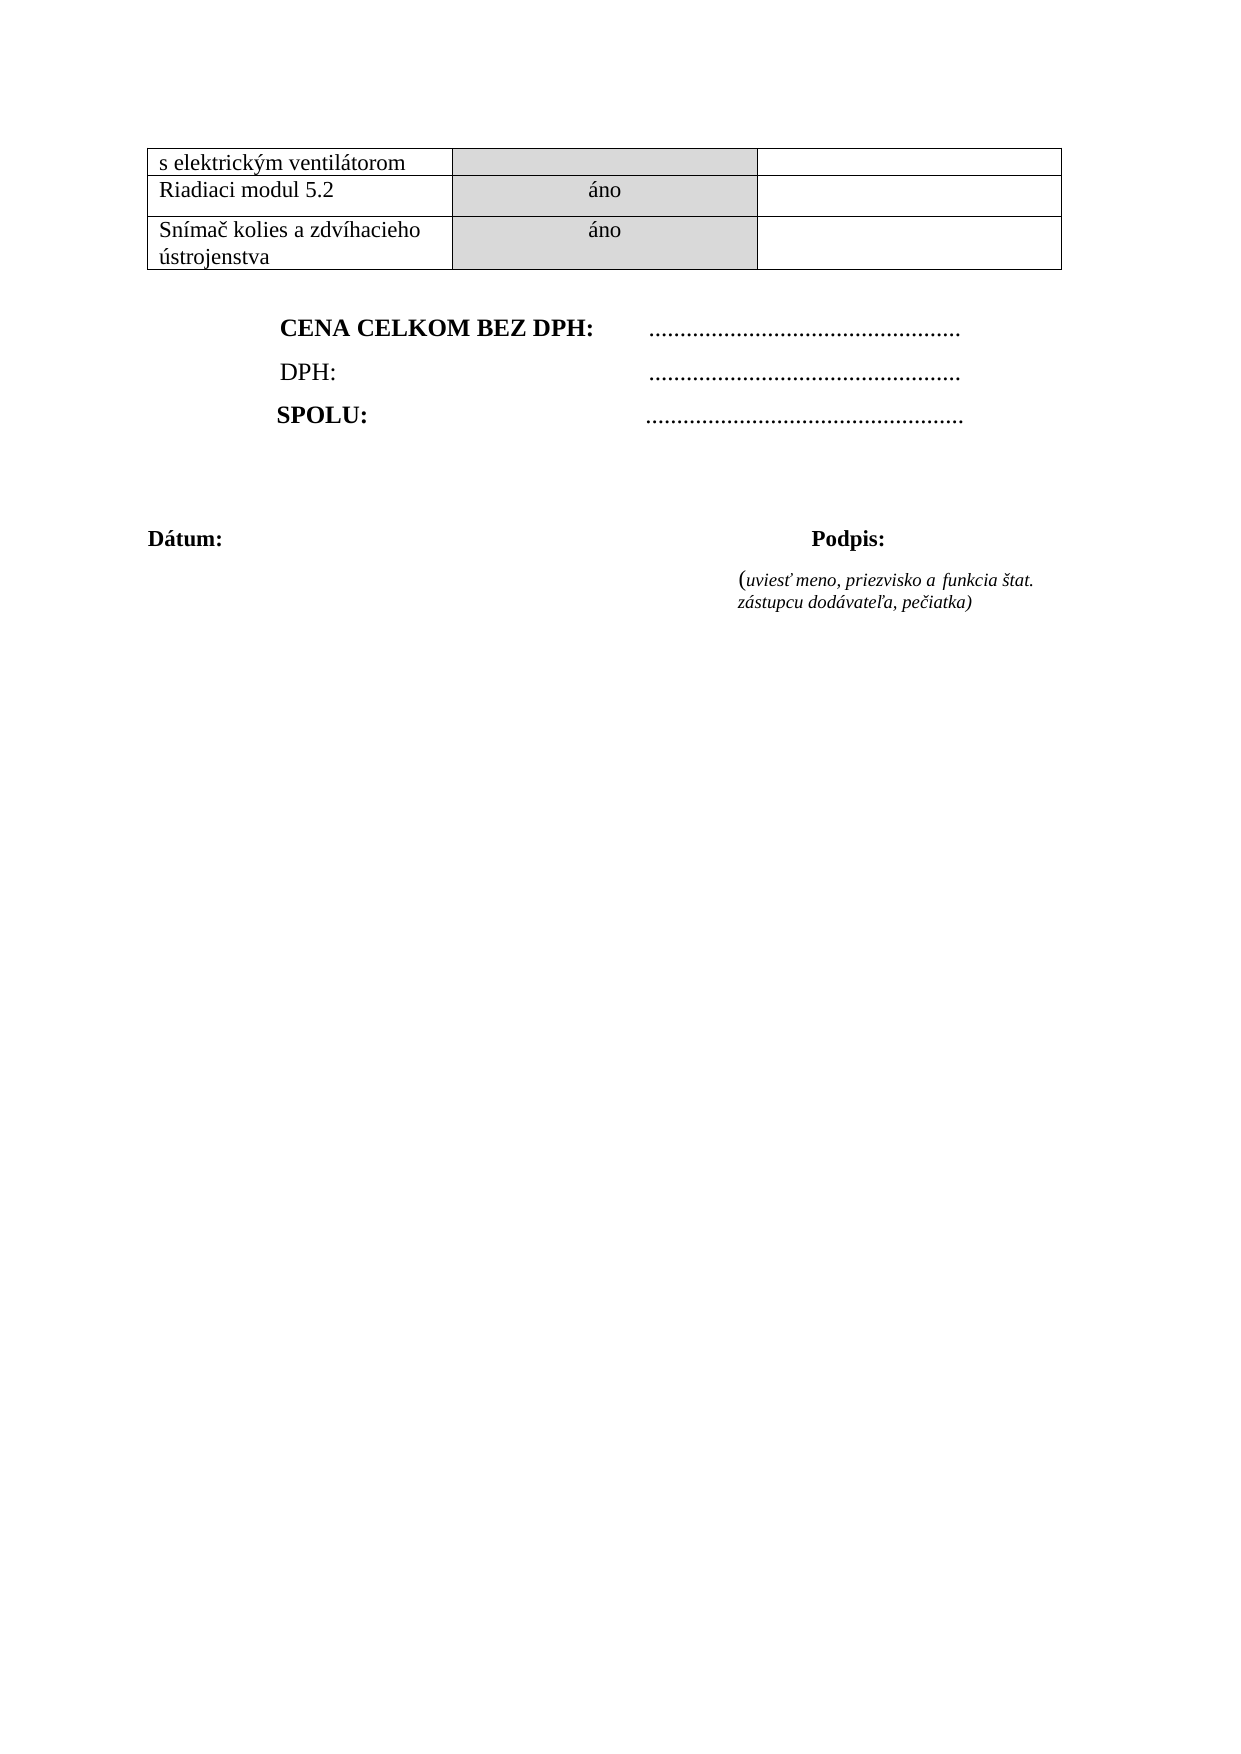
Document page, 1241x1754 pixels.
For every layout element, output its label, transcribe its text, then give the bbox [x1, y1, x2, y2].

table_cell [758, 149, 1061, 175]
table_cell áno [453, 176, 757, 216]
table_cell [148, 149, 452, 175]
table_cell áno [453, 217, 757, 269]
table_cell Snímač kolies a zdvíhacieho ústrojenstva [148, 217, 452, 269]
text (uviesť meno, priezvisko a funkcia štat. zástupcu dodávateľa, pečiatka) [738, 565, 1093, 613]
text CENA CELKOM BEZ DPH: .................................................. [148, 313, 1093, 342]
table_cell [758, 176, 1061, 216]
text Dátum: Podpis: [148, 525, 1093, 552]
table_cell áno [453, 149, 757, 175]
text DPH: .................................................. [148, 357, 1093, 385]
table_cell Riadiaci modul 5.2 [148, 176, 452, 216]
text SPOLU: ................................................... [148, 400, 1093, 428]
table_cell [758, 217, 1061, 269]
